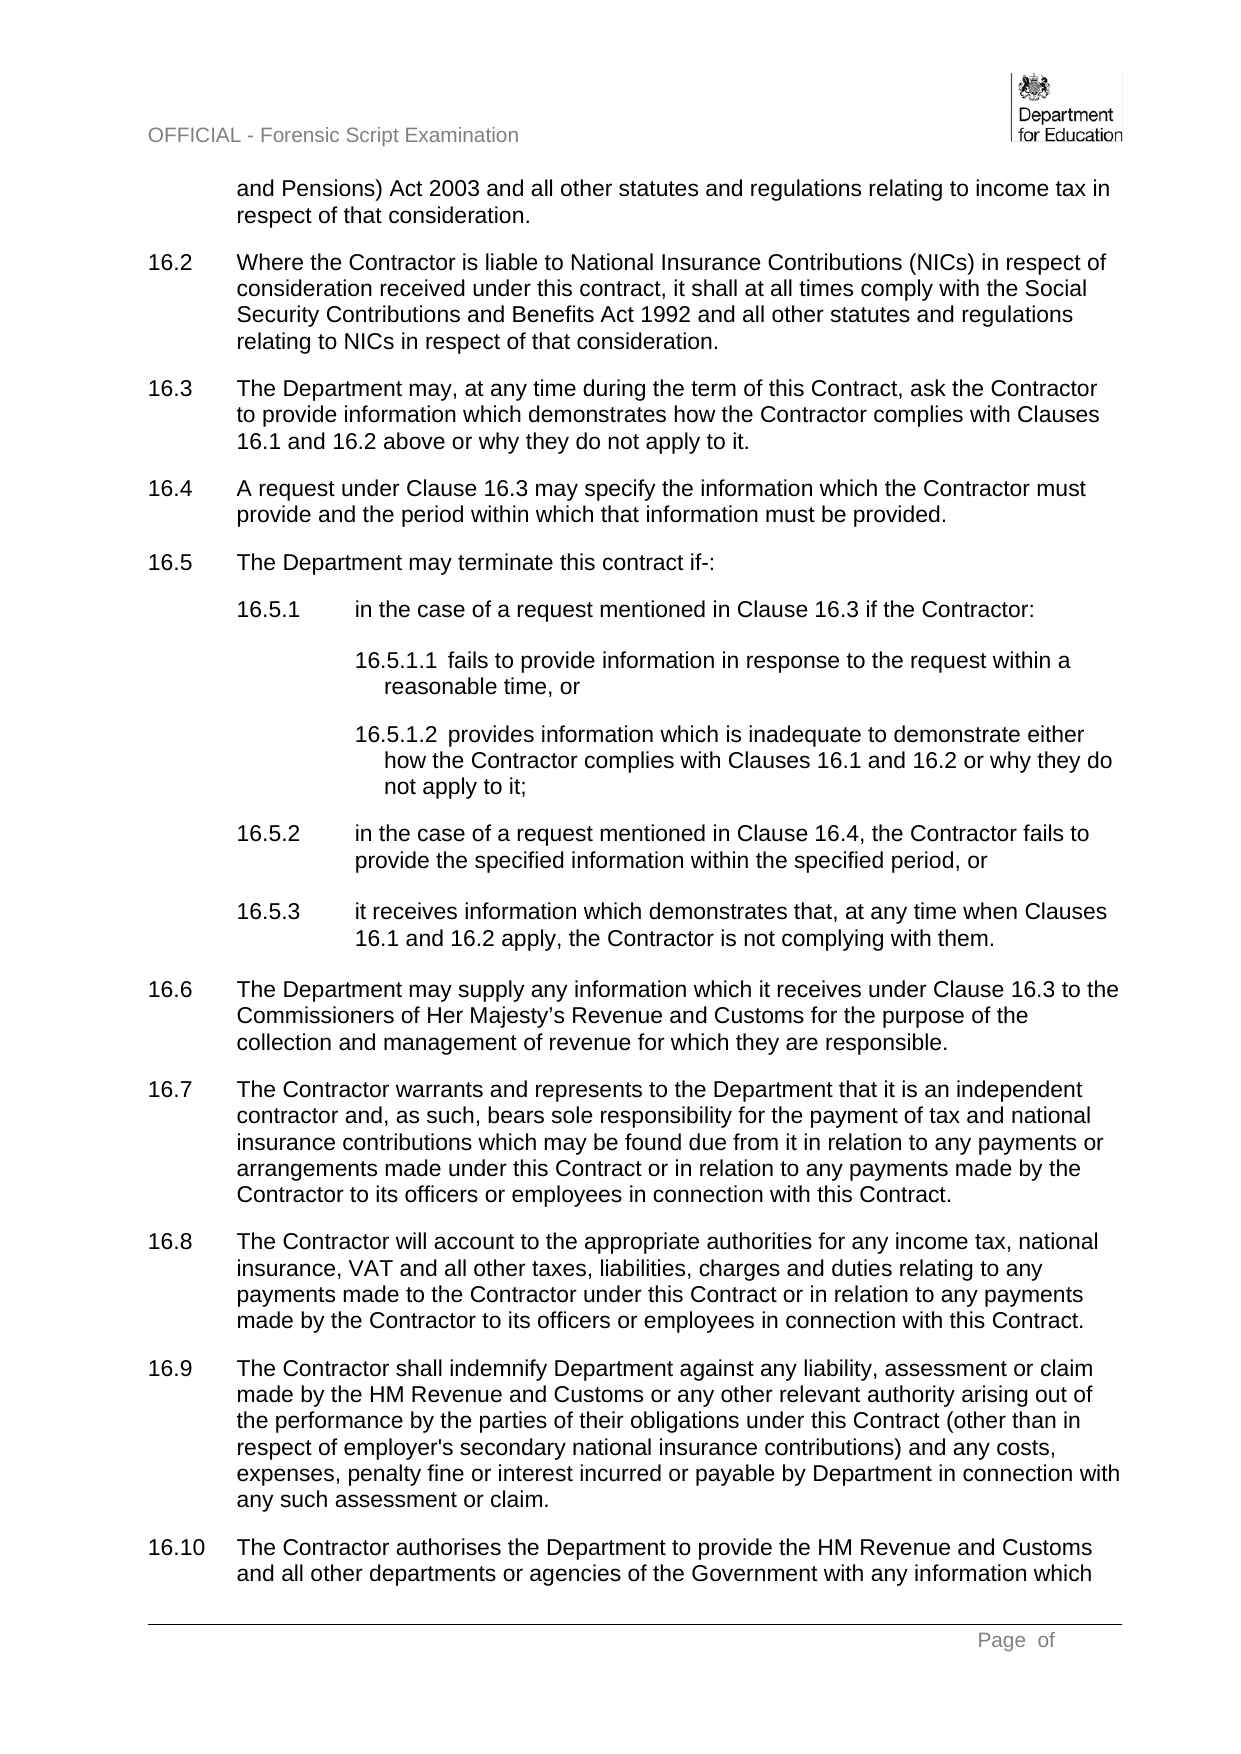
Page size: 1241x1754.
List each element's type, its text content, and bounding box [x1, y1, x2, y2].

text in the case of a request mentioned in Clause 16.3 if the Contractor: [236, 596, 1122, 622]
picture [1010, 73, 1123, 142]
text in the case of a request mentioned in Clause 16.4, the Contractor fails to provide the specified information within the specified period, or [236, 820, 1122, 873]
text Where the Contractor is liable to National Insurance Contributions (NICs) in respect of consideration received under this contract, it shall at all times comply with the Social Security Contributions and Benefits Act 1992 and all other statutes and regulations relating to NICs in respect of that consideration. [148, 249, 1122, 354]
text provides information which is inadequate to demonstrate either how the Contractor complies with Clauses 16.1 and 16.2 or why they do not apply to it; [354, 721, 1122, 799]
text fails to provide information in response to the request within a reasonable time, or [354, 647, 1122, 700]
text it receives information which demonstrates that, at any time when Clauses 16.1 and 16.2 apply, the Contractor is not complying with them. [236, 898, 1122, 951]
text The Department may, at any time during the term of this Contract, ask the Contractor to provide information which demonstrates how the Contractor complies with Clauses 16.1 and 16.2 above or why they do not apply to it. [148, 375, 1122, 454]
text The Contractor will account to the appropriate authorities for any income tax, national insurance, VAT and all other taxes, liabilities, charges and duties relating to any payments made to the Contractor under this Contract or in relation to any payments made by the Contractor to its officers or employees in connection with this Contract. [148, 1228, 1122, 1334]
text A request under Clause 16.3 may specify the information which the Contractor must provide and the period within which that information must be provided. [148, 475, 1122, 528]
text The Contractor shall indemnify Department against any liability, assessment or claim made by the HM Revenue and Customs or any other relevant authority arising out of the performance by the parties of their obligations under this Contract (other than in respect of employer's secondary national insurance contributions) and any costs, expenses, penalty fine or interest incurred or payable by Department in connection with any such assessment or claim. [148, 1354, 1122, 1513]
text The Contractor warrants and represents to the Department that it is an independent contractor and, as such, bears sole responsibility for the payment of tax and national insurance contributions which may be found due from it in relation to any payments or arrangements made under this Contract or in relation to any payments made by the Contractor to its officers or employees in connection with this Contract. [148, 1076, 1122, 1207]
text The Department may terminate this contract if-: [148, 548, 1122, 575]
text The Department may supply any information which it receives under Clause 16.3 to the Commissioners of Her Majesty’s Revenue and Customs for the purpose of the collection and management of revenue for which they are responsible. [148, 976, 1122, 1055]
